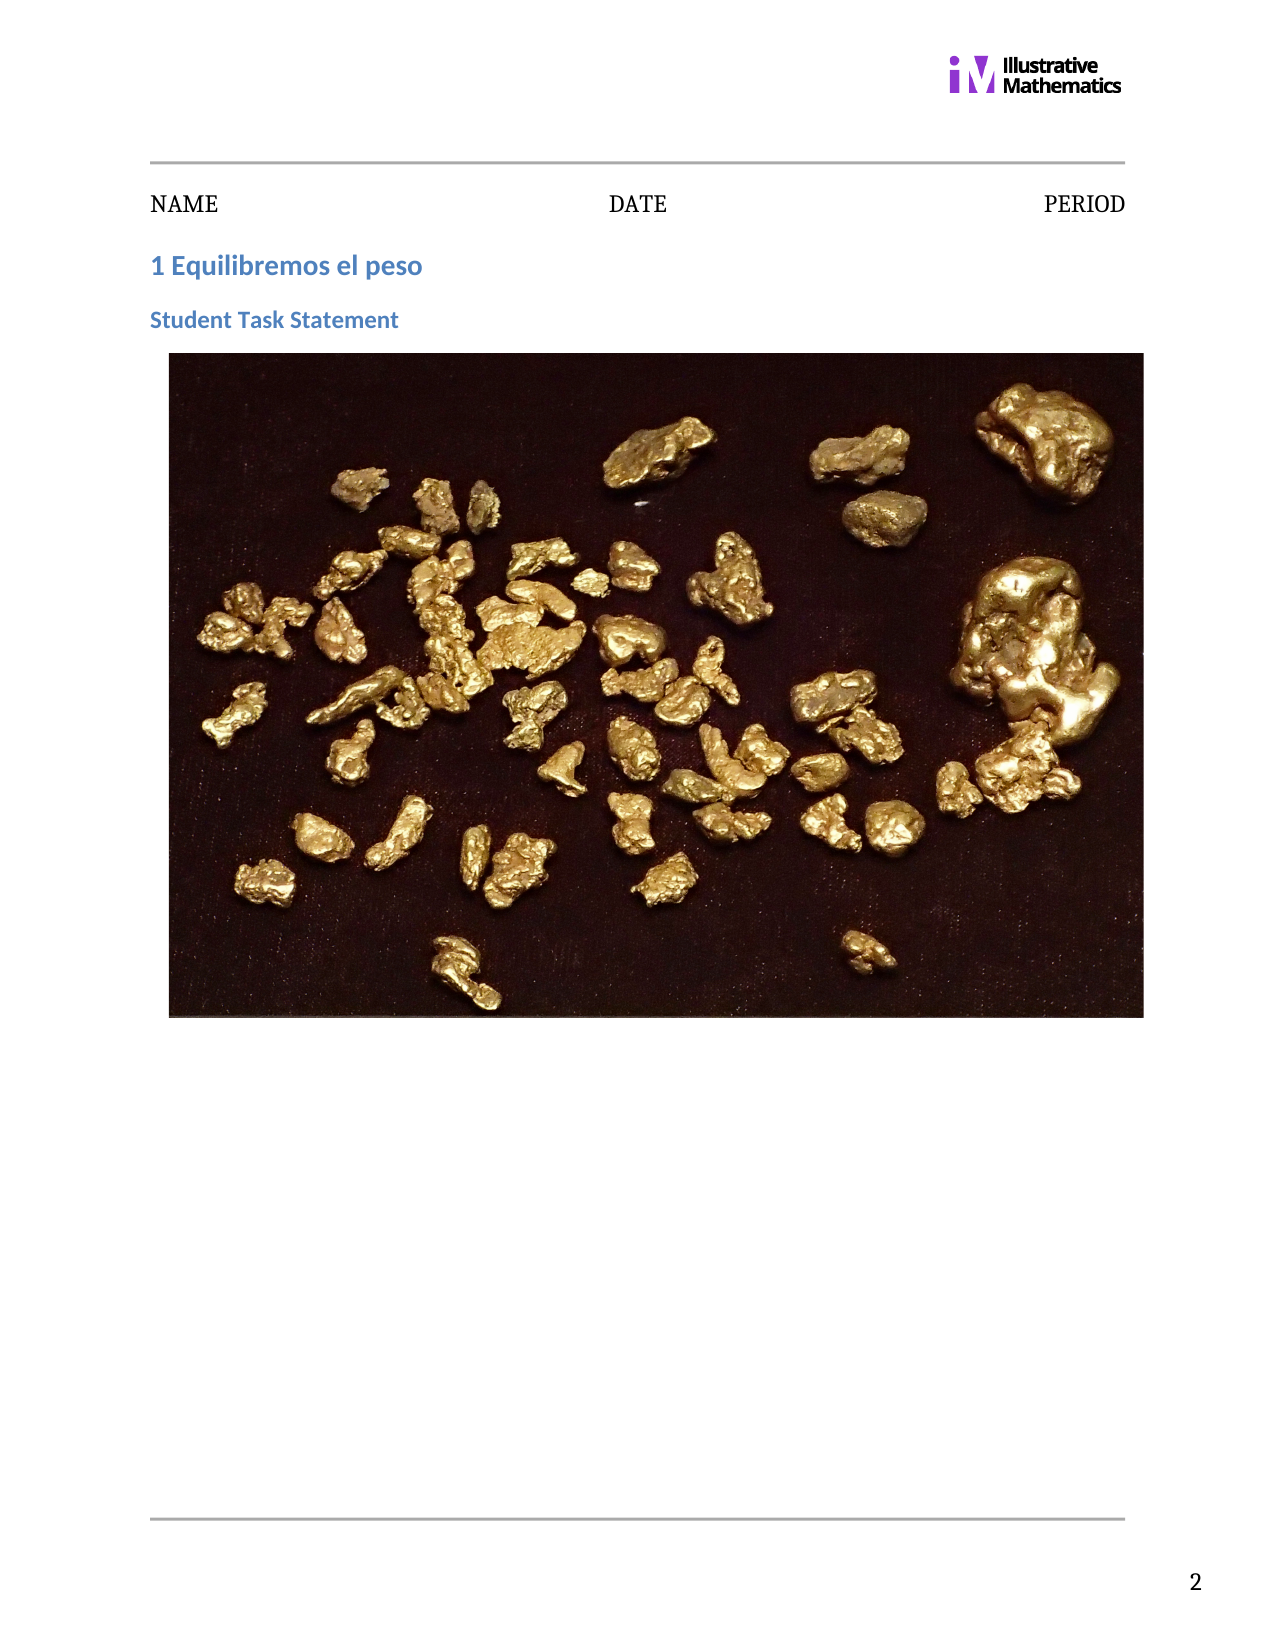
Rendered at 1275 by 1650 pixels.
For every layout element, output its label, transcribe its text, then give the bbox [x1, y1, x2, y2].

picture [168, 353, 1144, 1018]
subtitle Student Task Statement [150, 304, 1125, 334]
subtitle 1 Equilibremos el peso [150, 247, 1125, 283]
picture [949, 55, 1121, 93]
